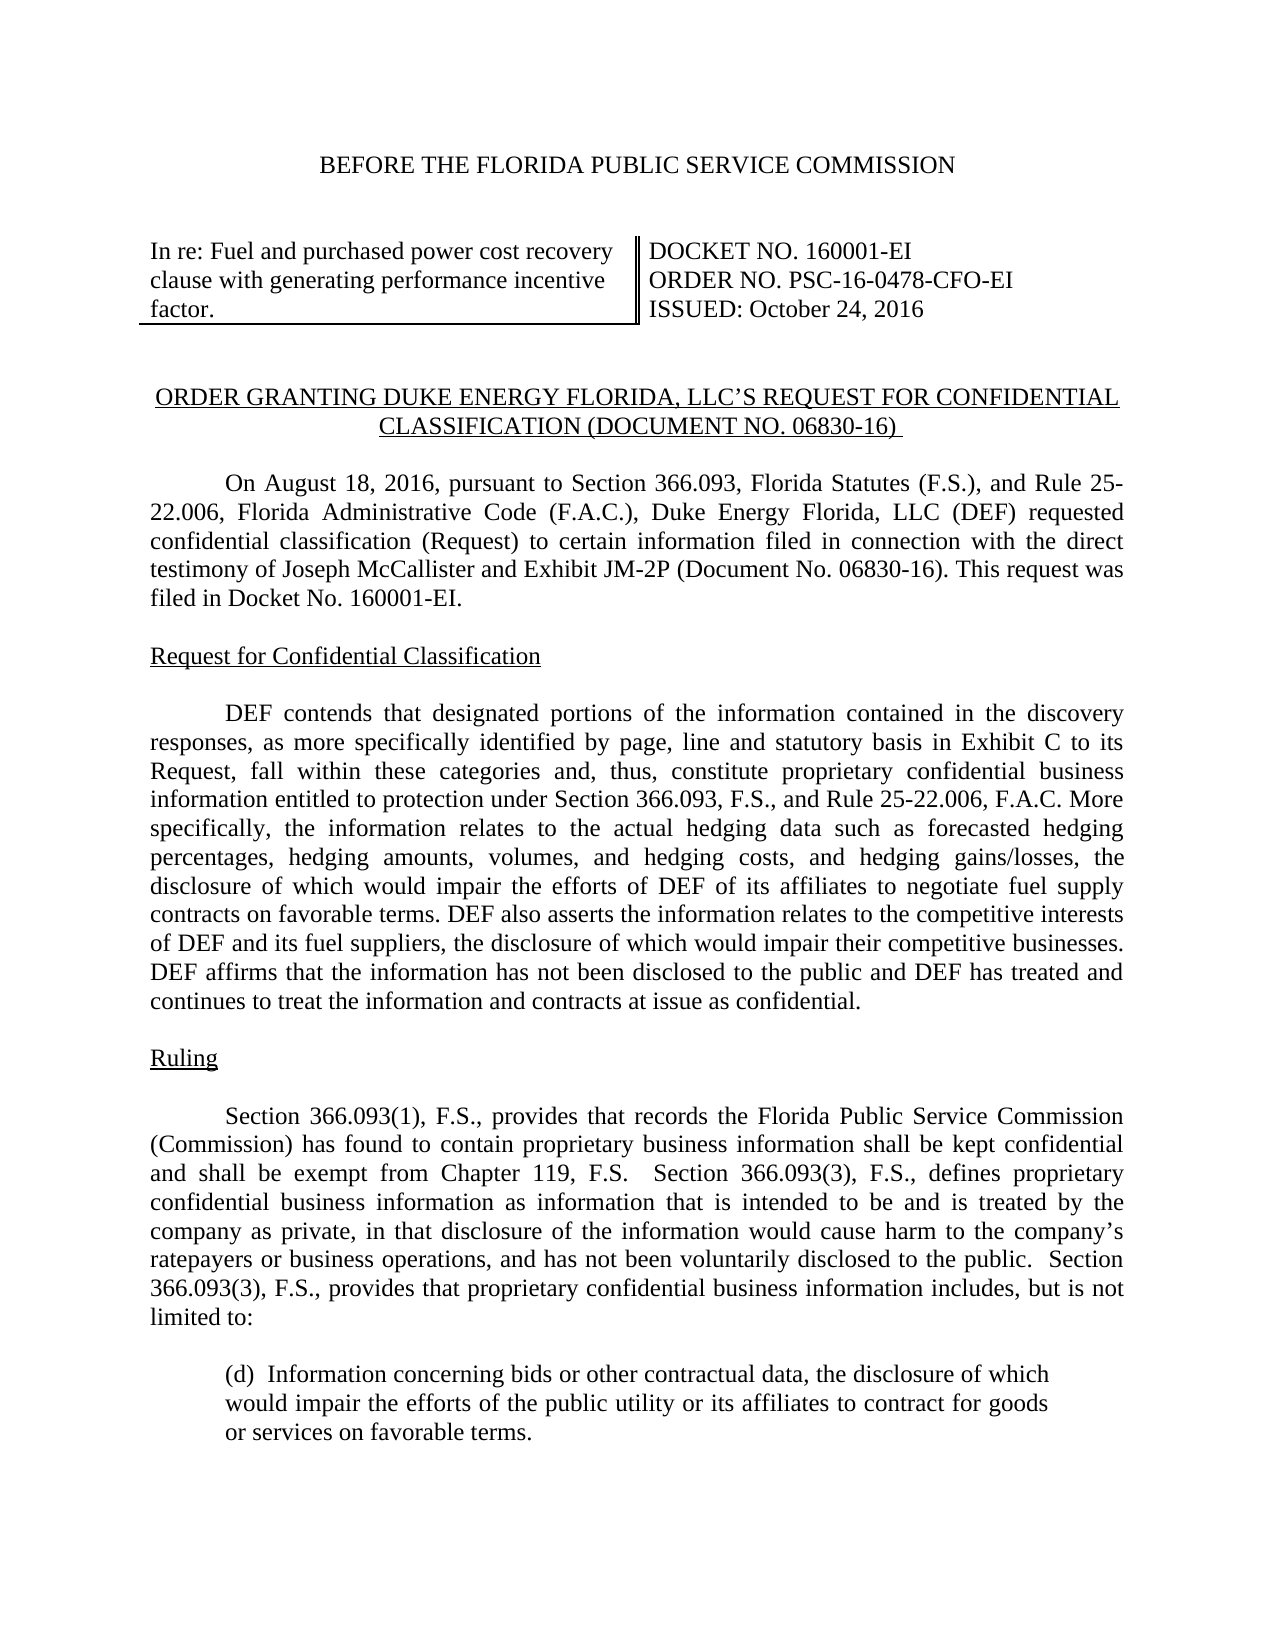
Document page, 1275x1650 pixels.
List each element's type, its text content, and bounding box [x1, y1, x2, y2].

text Section 366.093(1), F.S., provides that records the Florida Public Service Commission (Commission) has found to contain proprietary business information shall be kept confidential and shall be exempt from Chapter 119, F.S. Section 366.093(3), F.S., defines proprietary confidential business information as information that is intended to be and is treated by the company as private, in that disclosure of the information would cause harm to the company’s ratepayers or business operations, and has not been voluntarily disclosed to the public. Section 366.093(3), F.S., provides that proprietary confidential business information includes, but is not limited to: [150, 1101, 1125, 1331]
text DEF contends that designated portions of the information contained in the discovery responses, as more specifically identified by page, line and statutory basis in Exhibit C to its Request, fall within these categories and, thus, constitute proprietary confidential business information entitled to protection under Section 366.093, F.S., and Rule 25-22.006, F.A.C. More specifically, the information relates to the actual hedging data such as forecasted hedging percentages, hedging amounts, volumes, and hedging costs, and hedging gains/losses, the disclosure of which would impair the efforts of DEF of its affiliates to negotiate fuel supply contracts on favorable terms. DEF also asserts the information relates to the competitive interests of DEF and its fuel suppliers, the disclosure of which would impair their competitive businesses. DEF affirms that the information has not been disclosed to the public and DEF has treated and continues to treat the information and contracts at issue as confidential. [150, 698, 1125, 1014]
text Request for Confidential Classification [150, 641, 1125, 669]
text ORDER GRANTING DUKE ENERGY FLORIDA, LLC’S REQUEST FOR CONFIDENTIAL CLASSIFICATION (DOCUMENT NO. 06830-16) [150, 382, 1125, 439]
text (d) Information concerning bids or other contractual data, the disclosure of which would impair the efforts of the public utility or its affiliates to contract for goods or services on favorable terms. [225, 1359, 1050, 1446]
table_header DOCKET NO. 160001-EI ORDER NO. PSC-16-0478-CFO-EI ISSUED: October 24, 2016 [640, 236, 1136, 322]
table_header In re: Fuel and purchased power cost recovery clause with generating performance incentive factor. [139, 236, 635, 322]
text Ruling [150, 1043, 1125, 1072]
text On August 18, 2016, pursuant to Section 366.093, Florida Statutes (F.S.), and Rule 25-22.006, Florida Administrative Code (F.A.C.), Duke Energy Florida, LLC (DEF) requested confidential classification (Request) to certain information filed in connection with the direct testimony of Joseph McCallister and Exhibit JM-2P (Document No. 06830-16). This request was filed in Docket No. 160001-EI. [150, 468, 1125, 612]
subtitle BEFORE THE FLORIDA PUBLIC SERVICE COMMISSION [150, 150, 1125, 179]
